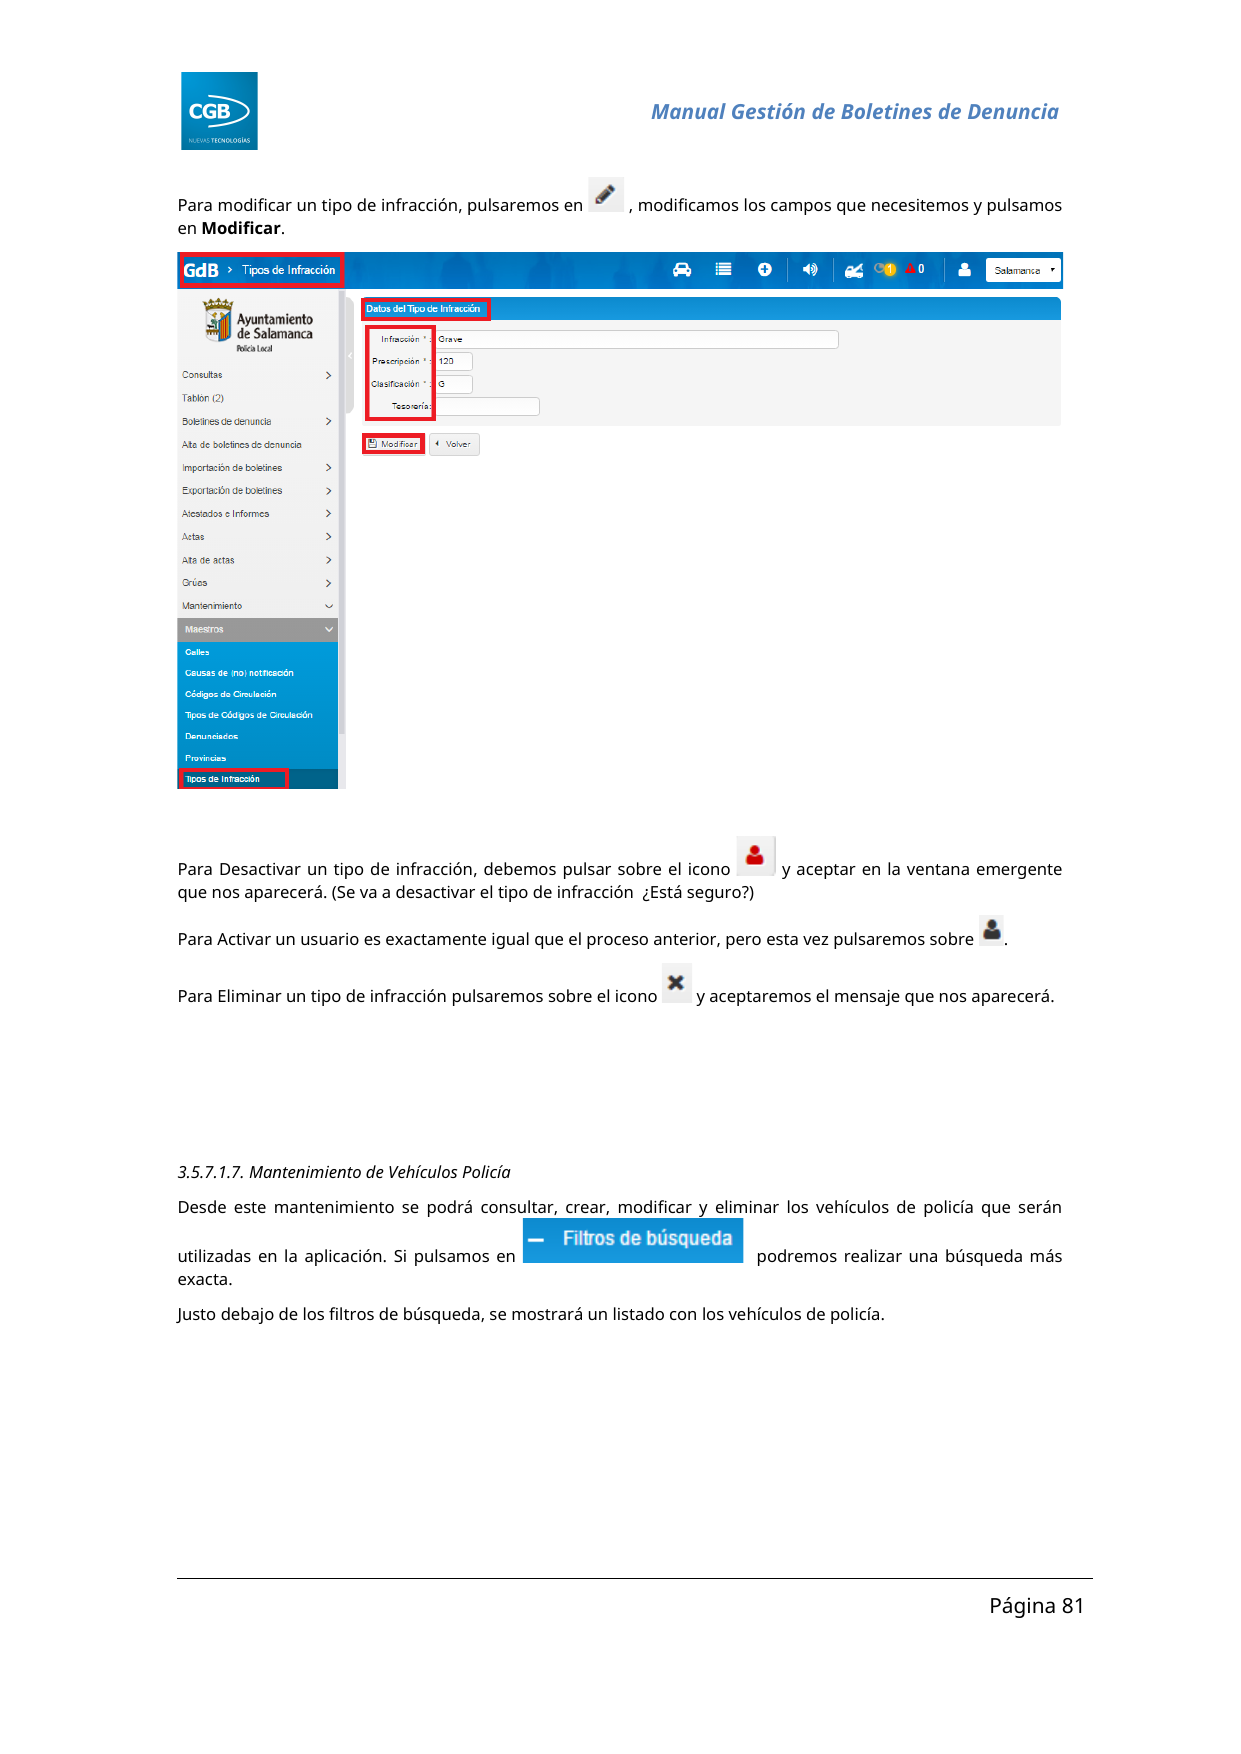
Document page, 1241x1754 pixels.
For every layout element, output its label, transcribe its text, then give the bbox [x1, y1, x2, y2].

picture [588, 177, 625, 212]
picture [236, 713, 245, 719]
text Para Eliminar un tipo de infracción pulsaremos sobre el icono y aceptaremos el mensaje que nos aparecerá. [177, 963, 1063, 1007]
text Para Desactivar un tipo de infracción, debemos pulsar sobre el icono y aceptar en la ventana emergente que nos aparecerá. (Se va a desactivar el tipo de infracción ¿Está seguro?) [177, 836, 1063, 903]
text Justo debajo de los filtros de búsqueda, se mostrará un listado con los vehículos de policía. [177, 1302, 1063, 1325]
picture [979, 915, 1004, 946]
picture [522, 1224, 744, 1263]
picture [661, 963, 693, 1003]
picture [736, 836, 776, 876]
picture [177, 252, 1064, 789]
picture [190, 104, 201, 118]
text Para Activar un usuario es exactamente igual que el proceso anterior, pero esta vez pulsaremos sobre . [177, 916, 1063, 951]
subtitle 3.5.7.1.7. Mantenimiento de Vehículos Policía [177, 1161, 1063, 1183]
picture [191, 650, 201, 654]
picture [180, 769, 288, 789]
picture [203, 104, 229, 118]
text Para modificar un tipo de infracción, pulsaremos en , modificamos los campos que necesitemos y pulsamos en Modificar. [177, 177, 1063, 239]
text Desde este mantenimiento se podrá consultar, crear, modificar y eliminar los vehículos de policía que serán utilizadas en la aplicación. Si pulsamos en podremos realizar una búsqueda más exacta. [177, 1196, 1063, 1290]
